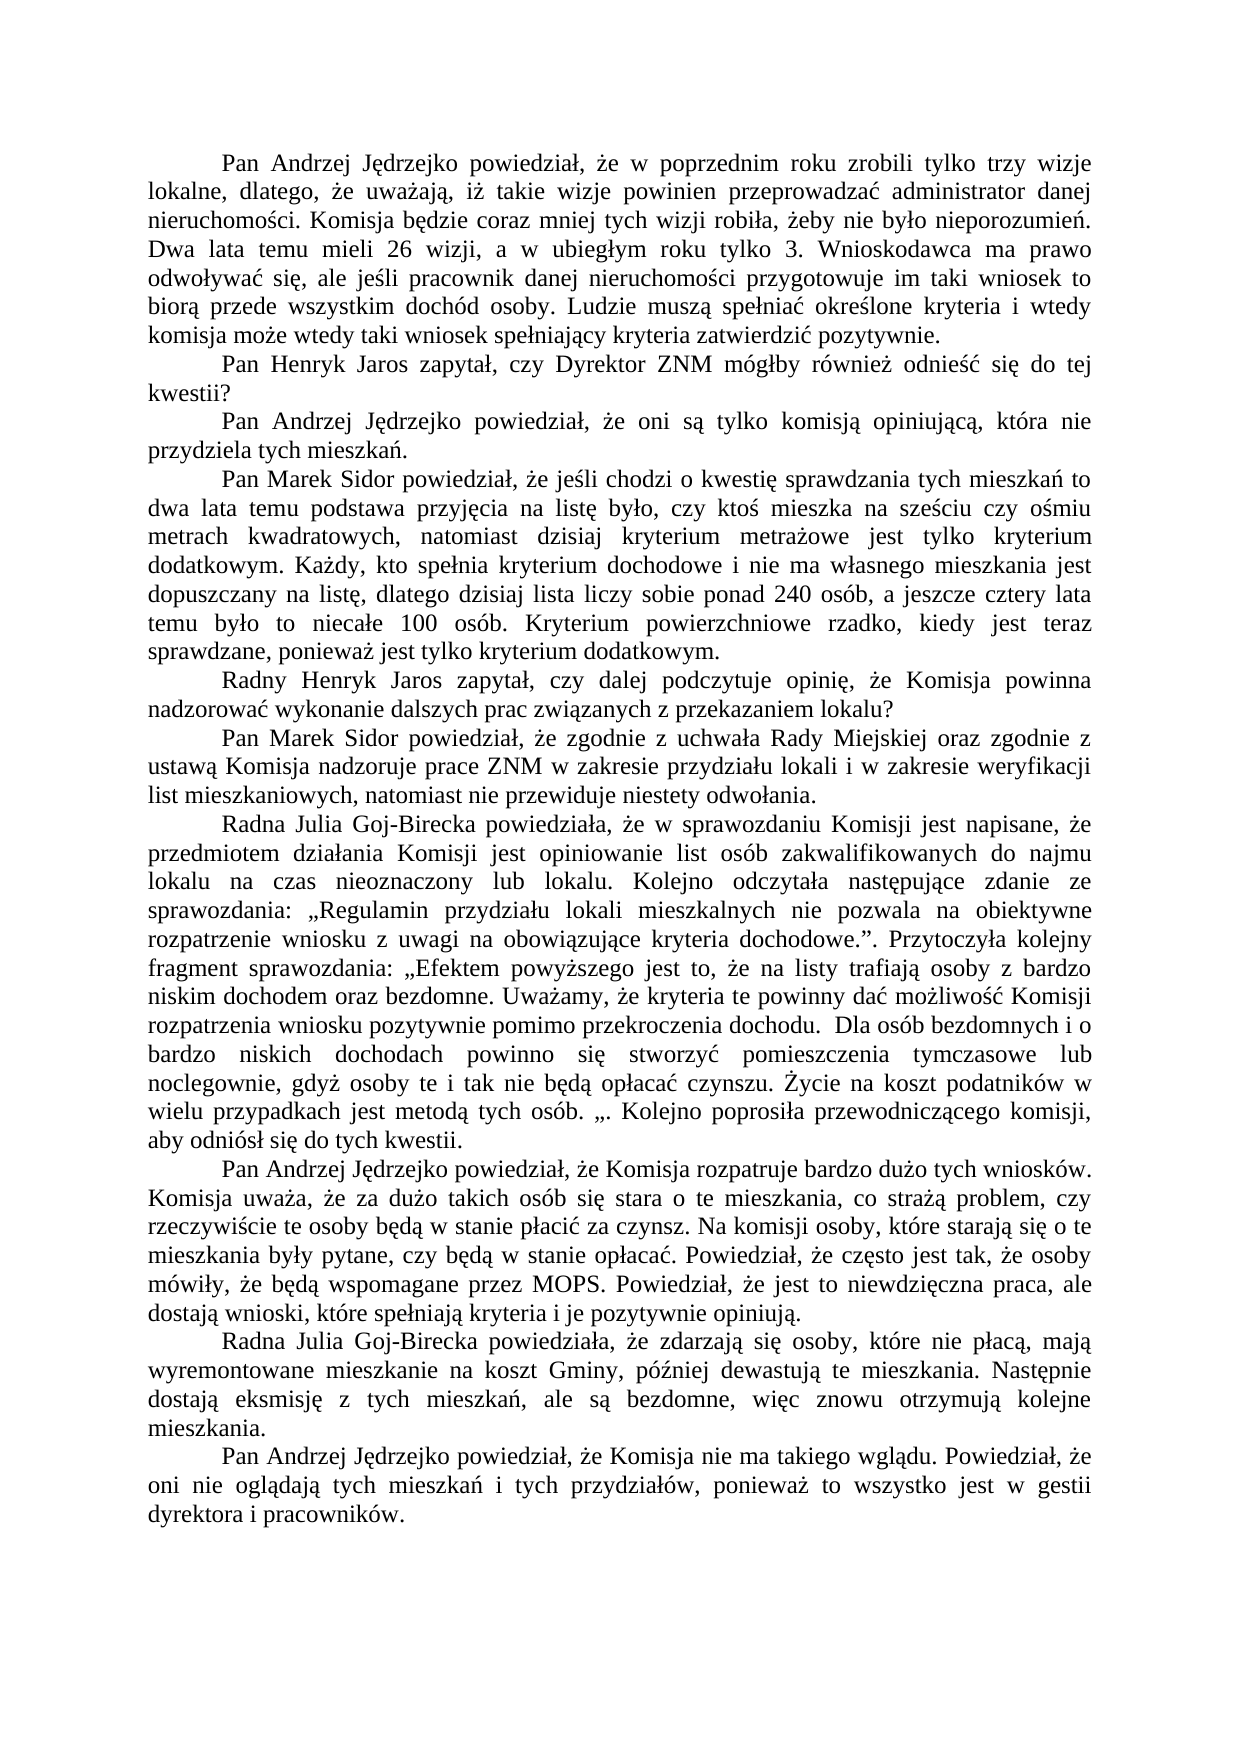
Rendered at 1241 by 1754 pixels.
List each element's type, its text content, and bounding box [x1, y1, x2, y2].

text Pan Marek Sidor powiedział, że jeśli chodzi o kwestię sprawdzania tych mieszkań to dwa lata temu podstawa przyjęcia na listę było, czy ktoś mieszka na sześciu czy ośmiu metrach kwadratowych, natomiast dzisiaj kryterium metrażowe jest tylko kryterium dodatkowym. Każdy, kto spełnia kryterium dochodowe i nie ma własnego mieszkania jest dopuszczany na listę, dlatego dzisiaj lista liczy sobie ponad 240 osób, a jeszcze cztery lata temu było to niecałe 100 osób. Kryterium powierzchniowe rzadko, kiedy jest teraz sprawdzane, ponieważ jest tylko kryterium dodatkowym. [148, 464, 1093, 665]
text Pan Andrzej Jędrzejko powiedział, że Komisja rozpatruje bardzo dużo tych wniosków. Komisja uważa, że za dużo takich osób się stara o te mieszkania, co strażą problem, czy rzeczywiście te osoby będą w stanie płacić za czynsz. Na komisji osoby, które starają się o te mieszkania były pytane, czy będą w stanie opłacać. Powiedział, że często jest tak, że osoby mówiły, że będą wspomagane przez MOPS. Powiedział, że jest to niewdzięczna praca, ale dostają wnioski, które spełniają kryteria i je pozytywnie opiniują. [148, 1154, 1093, 1326]
text Radny Henryk Jaros zapytał, czy dalej podczytuje opinię, że Komisja powinna nadzorować wykonanie dalszych prac związanych z przekazaniem lokalu? [148, 665, 1093, 723]
text Pan Andrzej Jędrzejko powiedział, że w poprzednim roku zrobili tylko trzy wizje lokalne, dlatego, że uważają, iż takie wizje powinien przeprowadzać administrator danej nieruchomości. Komisja będzie coraz mniej tych wizji robiła, żeby nie było nieporozumień. Dwa lata temu mieli 26 wizji, a w ubiegłym roku tylko 3. Wnioskodawca ma prawo odwoływać się, ale jeśli pracownik danej nieruchomości przygotowuje im taki wniosek to biorą przede wszystkim dochód osoby. Ludzie muszą spełniać określone kryteria i wtedy komisja może wtedy taki wniosek spełniający kryteria zatwierdzić pozytywnie. [148, 148, 1093, 349]
text Pan Andrzej Jędrzejko powiedział, że Komisja nie ma takiego wglądu. Powiedział, że oni nie oglądają tych mieszkań i tych przydziałów, ponieważ to wszystko jest w gestii dyrektora i pracowników. [148, 1441, 1093, 1528]
text Pan Andrzej Jędrzejko powiedział, że oni są tylko komisją opiniującą, która nie przydziela tych mieszkań. [148, 406, 1093, 464]
text Pan Marek Sidor powiedział, że zgodnie z uchwała Rady Miejskiej oraz zgodnie z ustawą Komisja nadzoruje prace ZNM w zakresie przydziału lokali i w zakresie weryfikacji list mieszkaniowych, natomiast nie przewiduje niestety odwołania. [148, 723, 1093, 809]
text Pan Henryk Jaros zapytał, czy Dyrektor ZNM mógłby również odnieść się do tej kwestii? [148, 349, 1093, 406]
text Radna Julia Goj-Birecka powiedziała, że w sprawozdaniu Komisji jest napisane, że przedmiotem działania Komisji jest opiniowanie list osób zakwalifikowanych do najmu lokalu na czas nieoznaczony lub lokalu. Kolejno odczytała następujące zdanie ze sprawozdania: „Regulamin przydziału lokali mieszkalnych nie pozwala na obiektywne rozpatrzenie wniosku z uwagi na obowiązujące kryteria dochodowe.”. Przytoczyła kolejny fragment sprawozdania: „Efektem powyższego jest to, że na listy trafiają osoby z bardzo niskim dochodem oraz bezdomne. Uważamy, że kryteria te powinny dać możliwość Komisji rozpatrzenia wniosku pozytywnie pomimo przekroczenia dochodu. Dla osób bezdomnych i o bardzo niskich dochodach powinno się stworzyć pomieszczenia tymczasowe lub noclegownie, gdyż osoby te i tak nie będą opłacać czynszu. Życie na koszt podatników w wielu przypadkach jest metodą tych osób. „. Kolejno poprosiła przewodniczącego komisji, aby odniósł się do tych kwestii. [148, 809, 1093, 1154]
text Radna Julia Goj-Birecka powiedziała, że zdarzają się osoby, które nie płacą, mają wyremontowane mieszkanie na koszt Gminy, później dewastują te mieszkania. Następnie dostają eksmisję z tych mieszkań, ale są bezdomne, więc znowu otrzymują kolejne mieszkania. [148, 1326, 1093, 1441]
